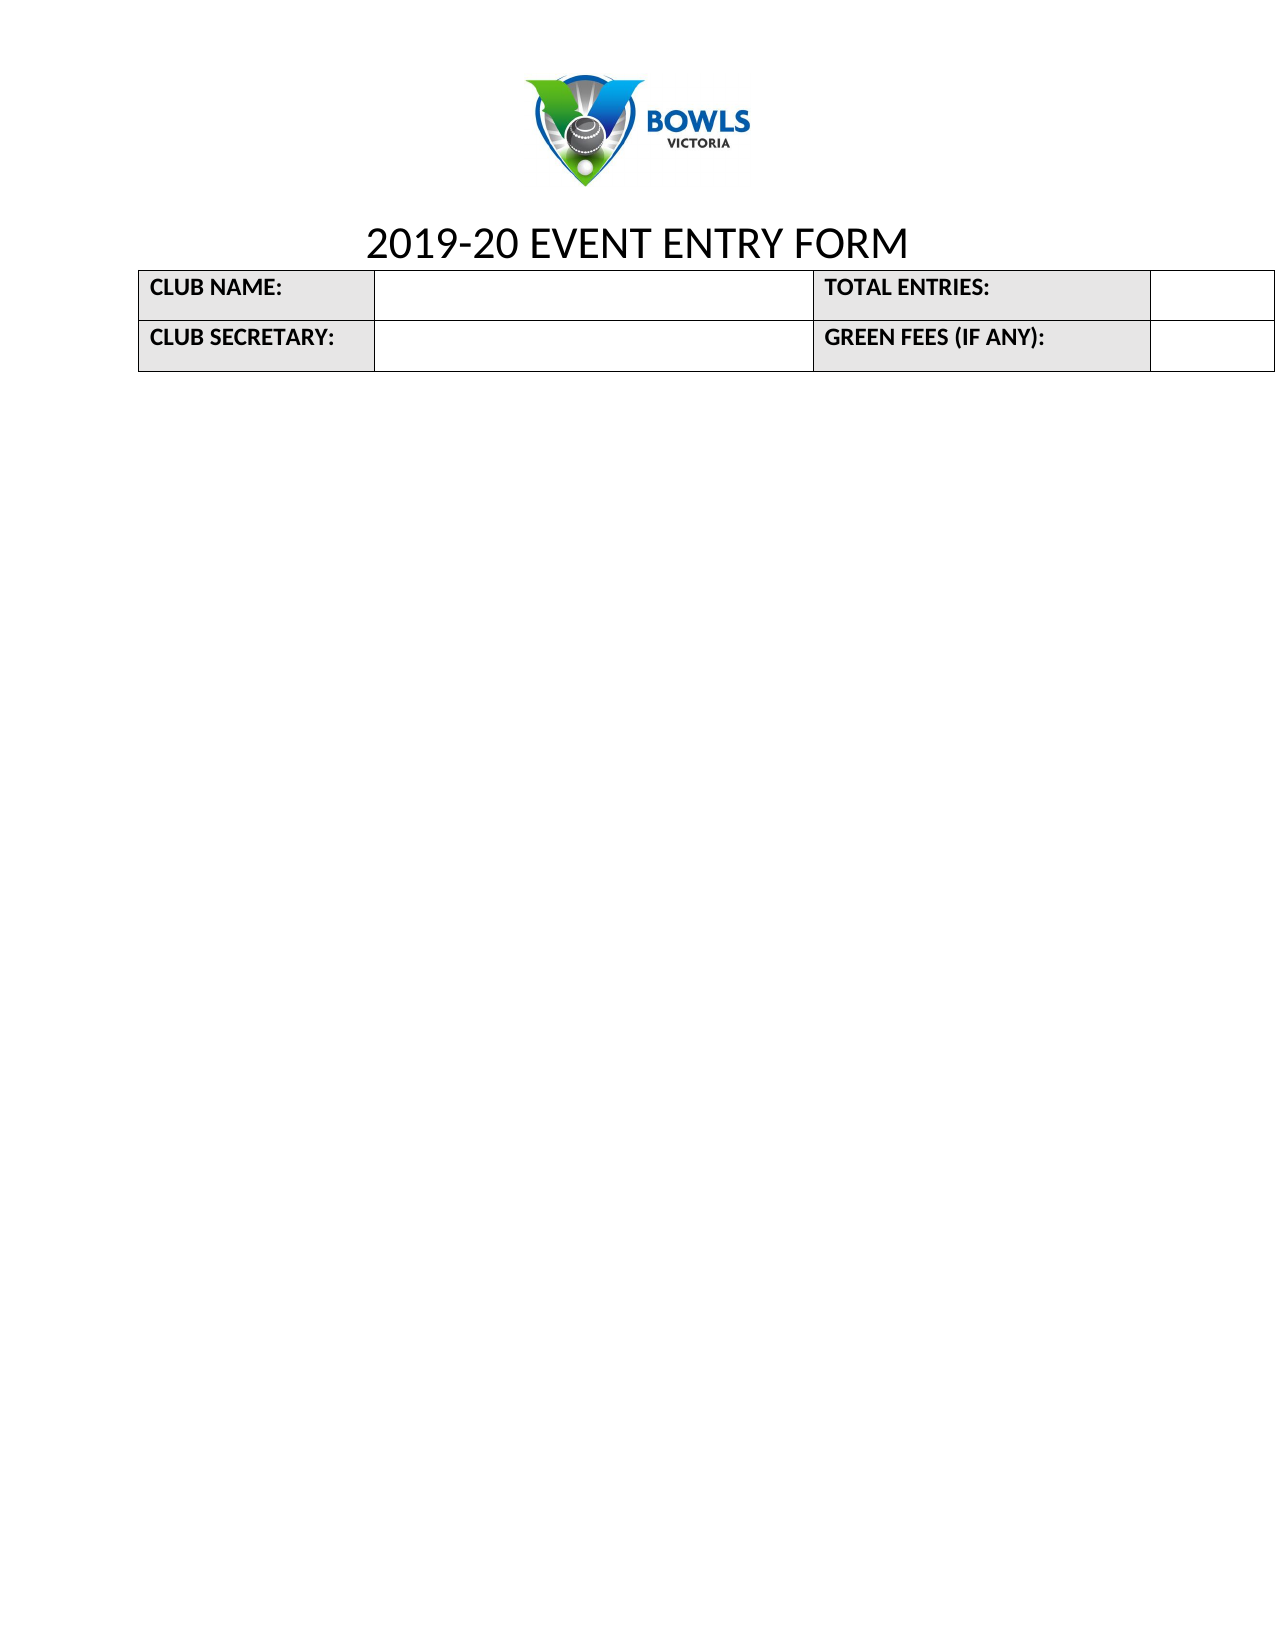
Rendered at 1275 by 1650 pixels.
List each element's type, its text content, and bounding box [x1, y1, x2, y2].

table_cell [375, 321, 813, 371]
table_header [375, 271, 813, 320]
table_header TOTAL ENTRIES: [814, 271, 1150, 320]
table_cell GREEN FEES (IF ANY): [814, 321, 1150, 371]
table_cell CLUB SECRETARY: [139, 321, 374, 371]
table_header CLUB NAME: [139, 271, 374, 320]
picture [524, 73, 751, 187]
table_header [1151, 271, 1274, 320]
table_cell [1151, 321, 1274, 371]
